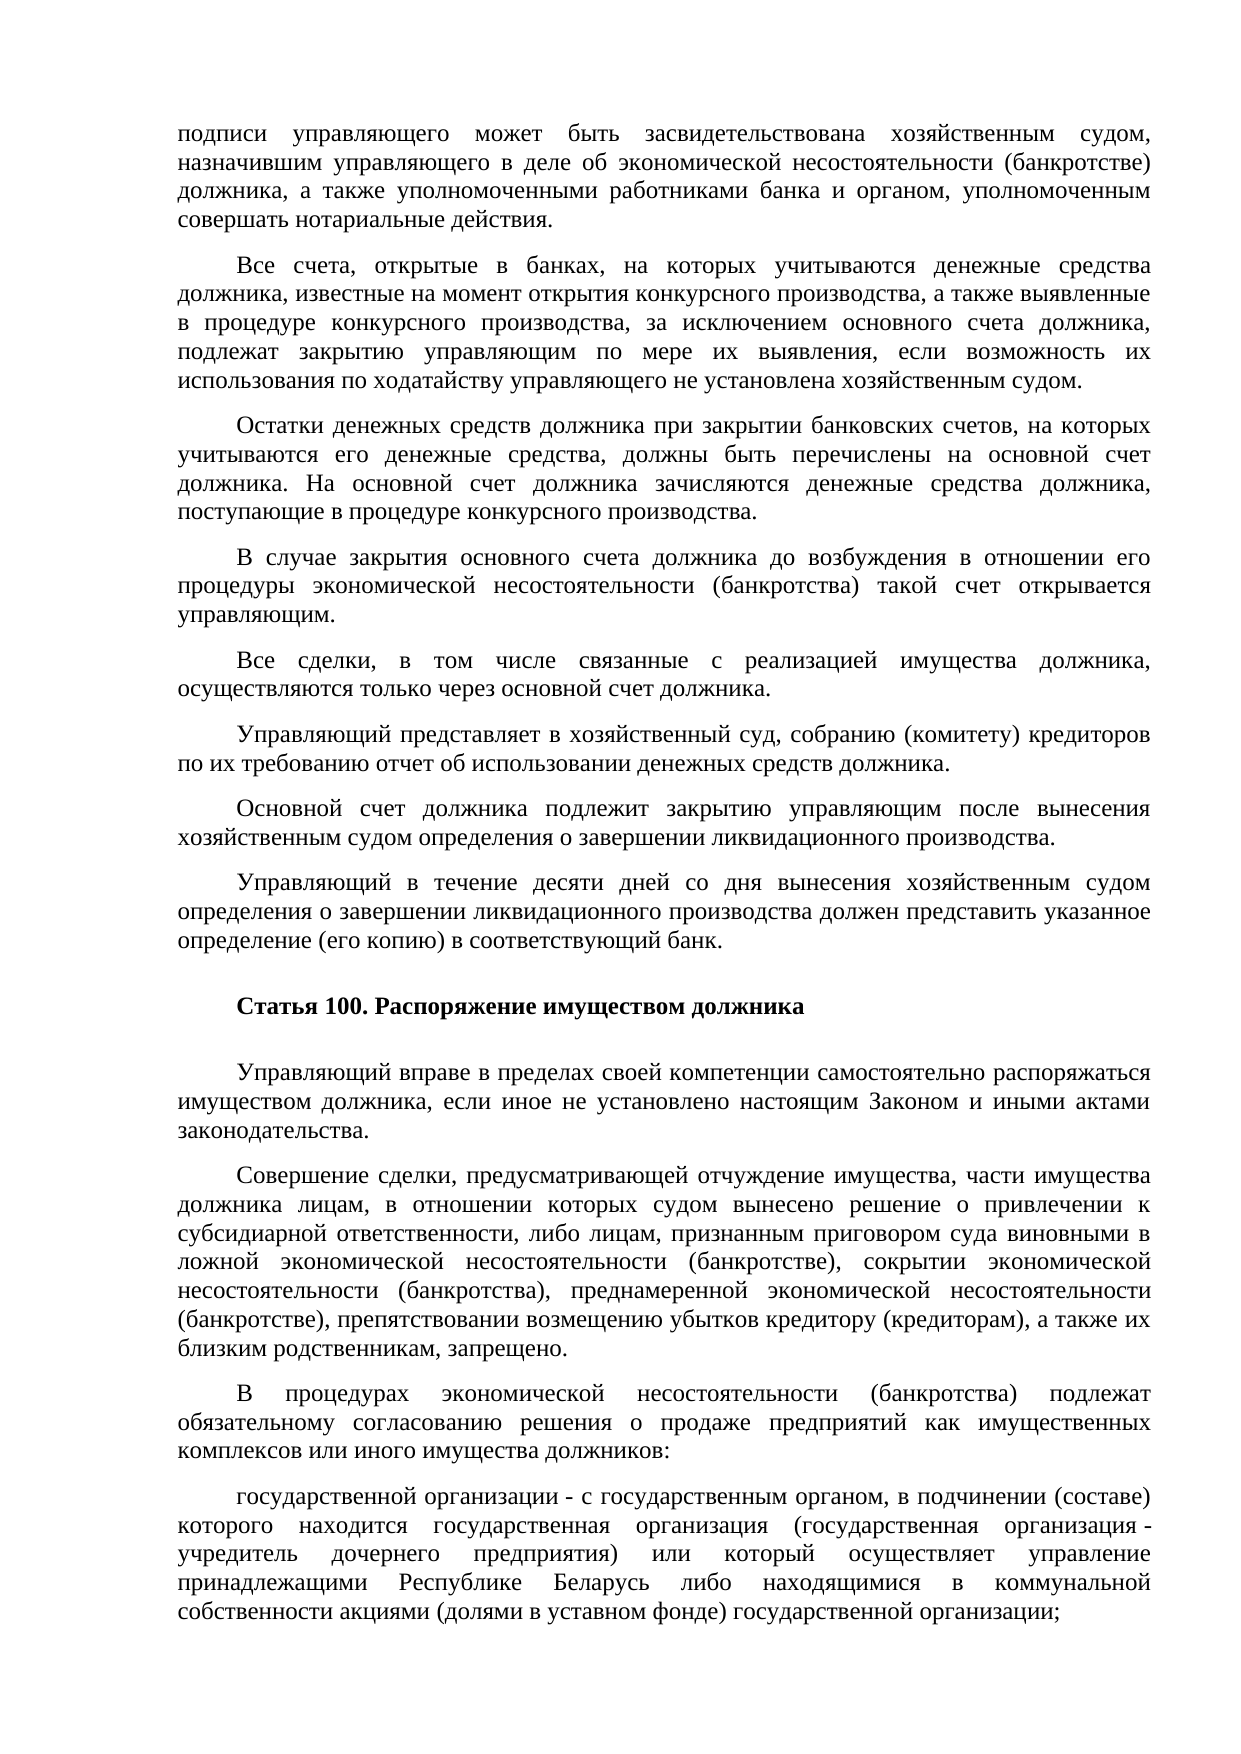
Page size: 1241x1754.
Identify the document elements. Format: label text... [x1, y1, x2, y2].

text Все сделки, в том числе связанные с реализацией имущества должника, осуществляются только через основной счет должника. [177, 645, 1152, 702]
text В случае закрытия основного счета должника до возбуждения в отношении его процедуры экономической несостоятельности (банкротства) такой счет открывается управляющим. [177, 542, 1152, 628]
text Управляющий в течение десяти дней со дня вынесения хозяйственным судом определения о завершении ликвидационного производства должен представить указанное определение (его копию) в соответствующий банк. [177, 867, 1152, 953]
text Совершение сделки, предусматривающей отчуждение имущества, части имущества должника лицам, в отношении которых судом вынесено решение о привлечении к субсидиарной ответственности, либо лицам, признанным приговором суда виновными в ложной экономической несостоятельности (банкротстве), сокрытии экономической несостоятельности (банкротства), преднамеренной экономической несостоятельности (банкротстве), препятствовании возмещению убытков кредитору (кредиторам), а также их близким родственникам, запрещено. [177, 1160, 1152, 1361]
text Основной счет должника подлежит закрытию управляющим после вынесения хозяйственным судом определения о завершении ликвидационного производства. [177, 793, 1152, 851]
text Все счета, открытые в банках, на которых учитываются денежные средства должника, известные на момент открытия конкурсного производства, а также выявленные в процедуре конкурсного производства, за исключением основного счета должника, подлежат закрытию управляющим по мере их выявления, если возможность их использования по ходатайству управляющего не установлена хозяйственным судом. [177, 250, 1152, 393]
text В процедурах экономической несостоятельности (банкротства) подлежат обязательному согласованию решения о продаже предприятий как имущественных комплексов или иного имущества должников: [177, 1378, 1152, 1464]
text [177, 118, 1152, 233]
text Остатки денежных средств должника при закрытии банковских счетов, на которых учитываются его денежные средства, должны быть перечислены на основной счет должника. На основной счет должника зачисляются денежные средства должника, поступающие в процедуре конкурсного производства. [177, 410, 1152, 525]
text Статья 100. Распоряжение имуществом должника [236, 991, 1152, 1020]
text государственной организации - с государственным органом, в подчинении (составе) которого находится государственная организация (государственная организация - учредитель дочернего предприятия) или который осуществляет управление принадлежащими Республике Беларусь либо находящимися в коммунальной собственности акциями (долями в уставном фонде) государственной организации; [177, 1481, 1152, 1625]
text Управляющий представляет в хозяйственный суд, собранию (комитету) кредиторов по их требованию отчет об использовании денежных средств должника. [177, 719, 1152, 776]
text Управляющий вправе в пределах своей компетенции самостоятельно распоряжаться имуществом должника, если иное не установлено настоящим Законом и иными актами законодательства. [177, 1057, 1152, 1143]
